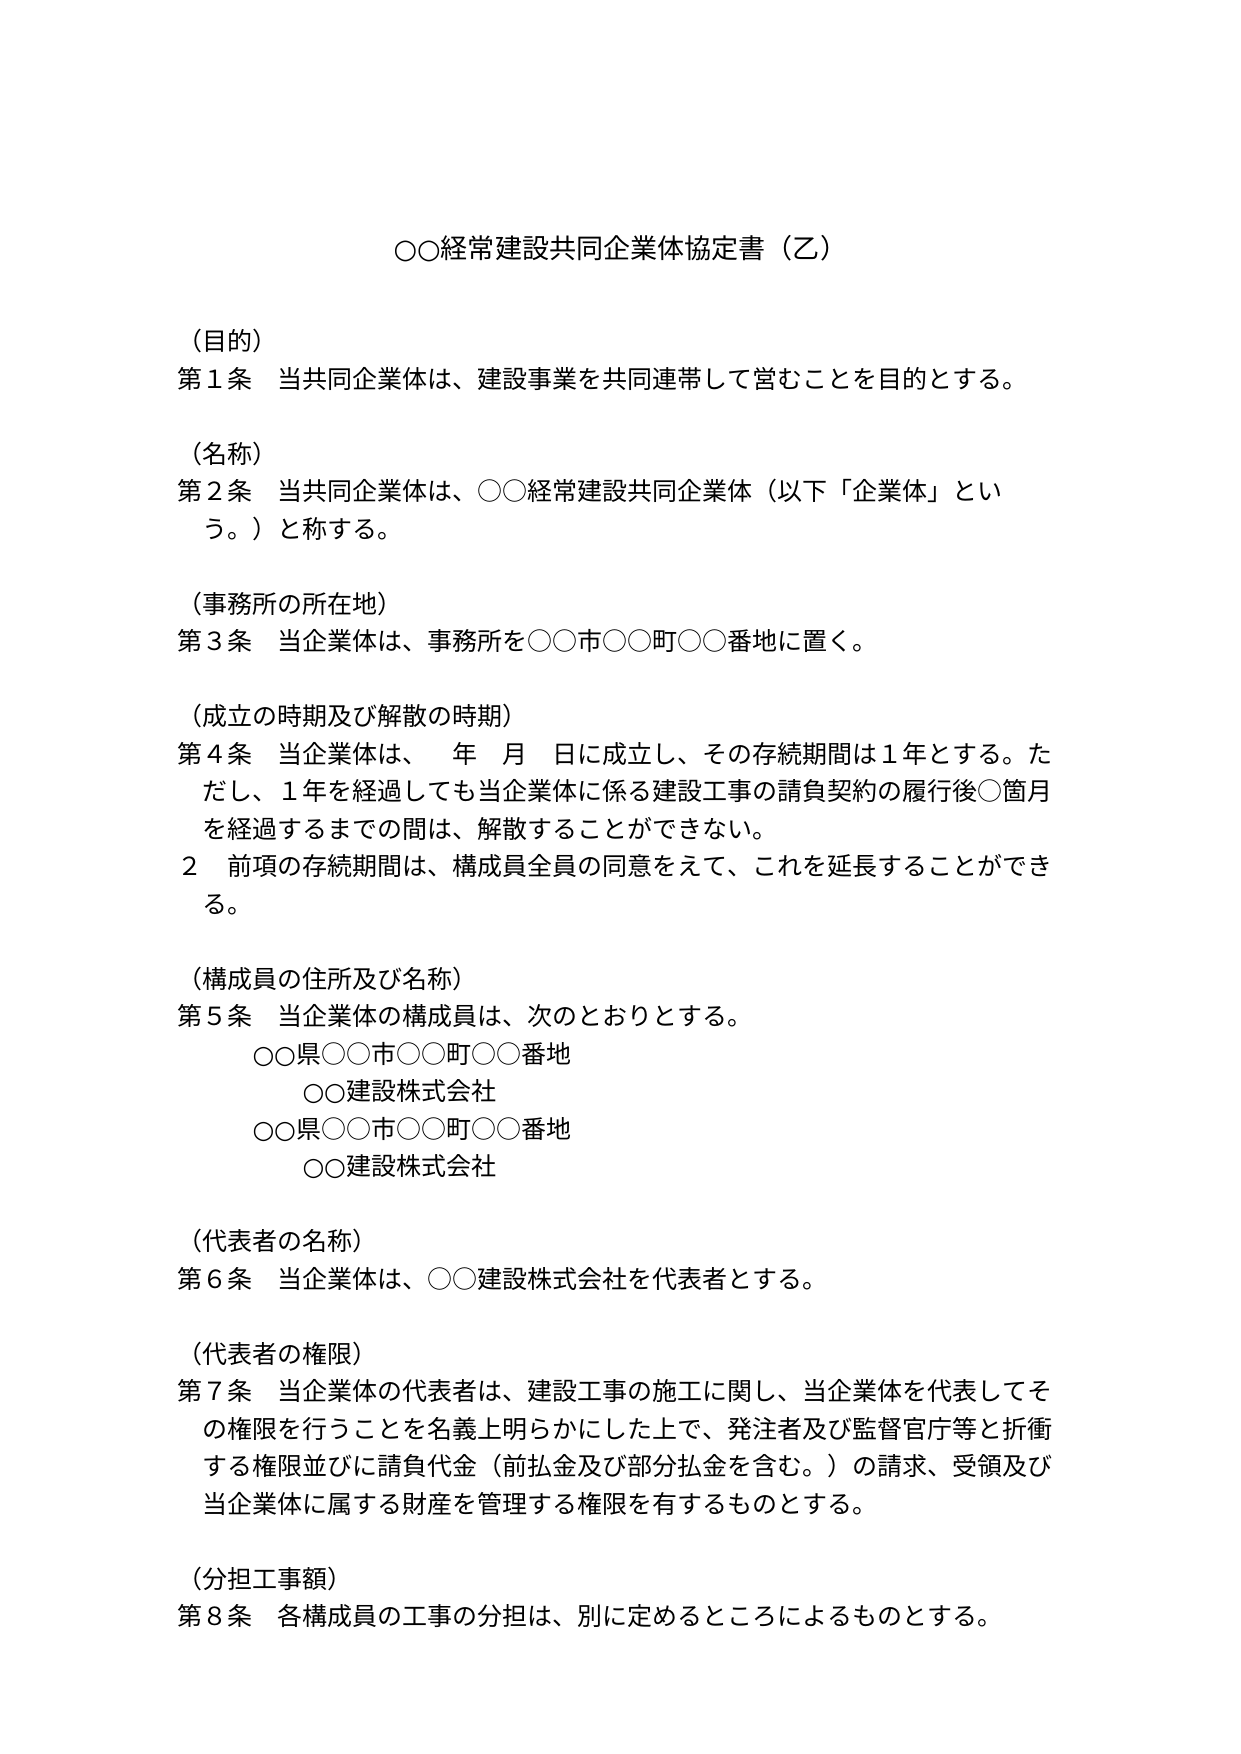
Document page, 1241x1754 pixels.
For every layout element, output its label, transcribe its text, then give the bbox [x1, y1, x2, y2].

text ○○県○○市○○町○○番地 [177, 1034, 1063, 1071]
text 第８条 各構成員の工事の分担は、別に定めるところによるものとする。 [177, 1596, 1063, 1634]
text 第５条 当企業体の構成員は、次のとおりとする。 [177, 996, 1063, 1034]
text ○○建設株式会社 [177, 1071, 1063, 1109]
text （分担工事額） [177, 1559, 1063, 1596]
text ○○県○○市○○町○○番地 [177, 1109, 1063, 1146]
text 第６条 当企業体は、○○建設株式会社を代表者とする。 [177, 1259, 1063, 1296]
text 第２条 当共同企業体は、○○経常建設共同企業体（以下「企業体」という。）と称する。 [177, 471, 1063, 546]
text 第４条 当企業体は、 年 月 日に成立し、その存続期間は１年とする。ただし、１年を経過しても当企業体に係る建設工事の請負契約の履行後○箇月を経過するまでの間は、解散することができない。 [177, 734, 1063, 846]
text （代表者の名称） [177, 1221, 1063, 1259]
text （代表者の権限） [177, 1334, 1063, 1371]
text （成立の時期及び解散の時期） [177, 696, 1063, 734]
text ○○経常建設共同企業体協定書（乙） [177, 209, 1063, 284]
text （構成員の住所及び名称） [177, 959, 1063, 996]
text （目的） [177, 321, 1063, 359]
text 第１条 当共同企業体は、建設事業を共同連帯して営むことを目的とする。 [177, 359, 1063, 396]
text 第７条 当企業体の代表者は、建設工事の施工に関し、当企業体を代表してその権限を行うことを名義上明らかにした上で、発注者及び監督官庁等と折衝する権限並びに請負代金（前払金及び部分払金を含む。）の請求、受領及び当企業体に属する財産を管理する権限を有するものとする。 [177, 1371, 1063, 1521]
text ２ 前項の存続期間は、構成員全員の同意をえて、これを延長することができる。 [177, 846, 1063, 921]
text （名称） [177, 434, 1063, 471]
text ○○建設株式会社 [177, 1146, 1063, 1184]
text （事務所の所在地） [177, 584, 1063, 621]
text 第３条 当企業体は、事務所を○○市○○町○○番地に置く。 [177, 621, 1063, 659]
